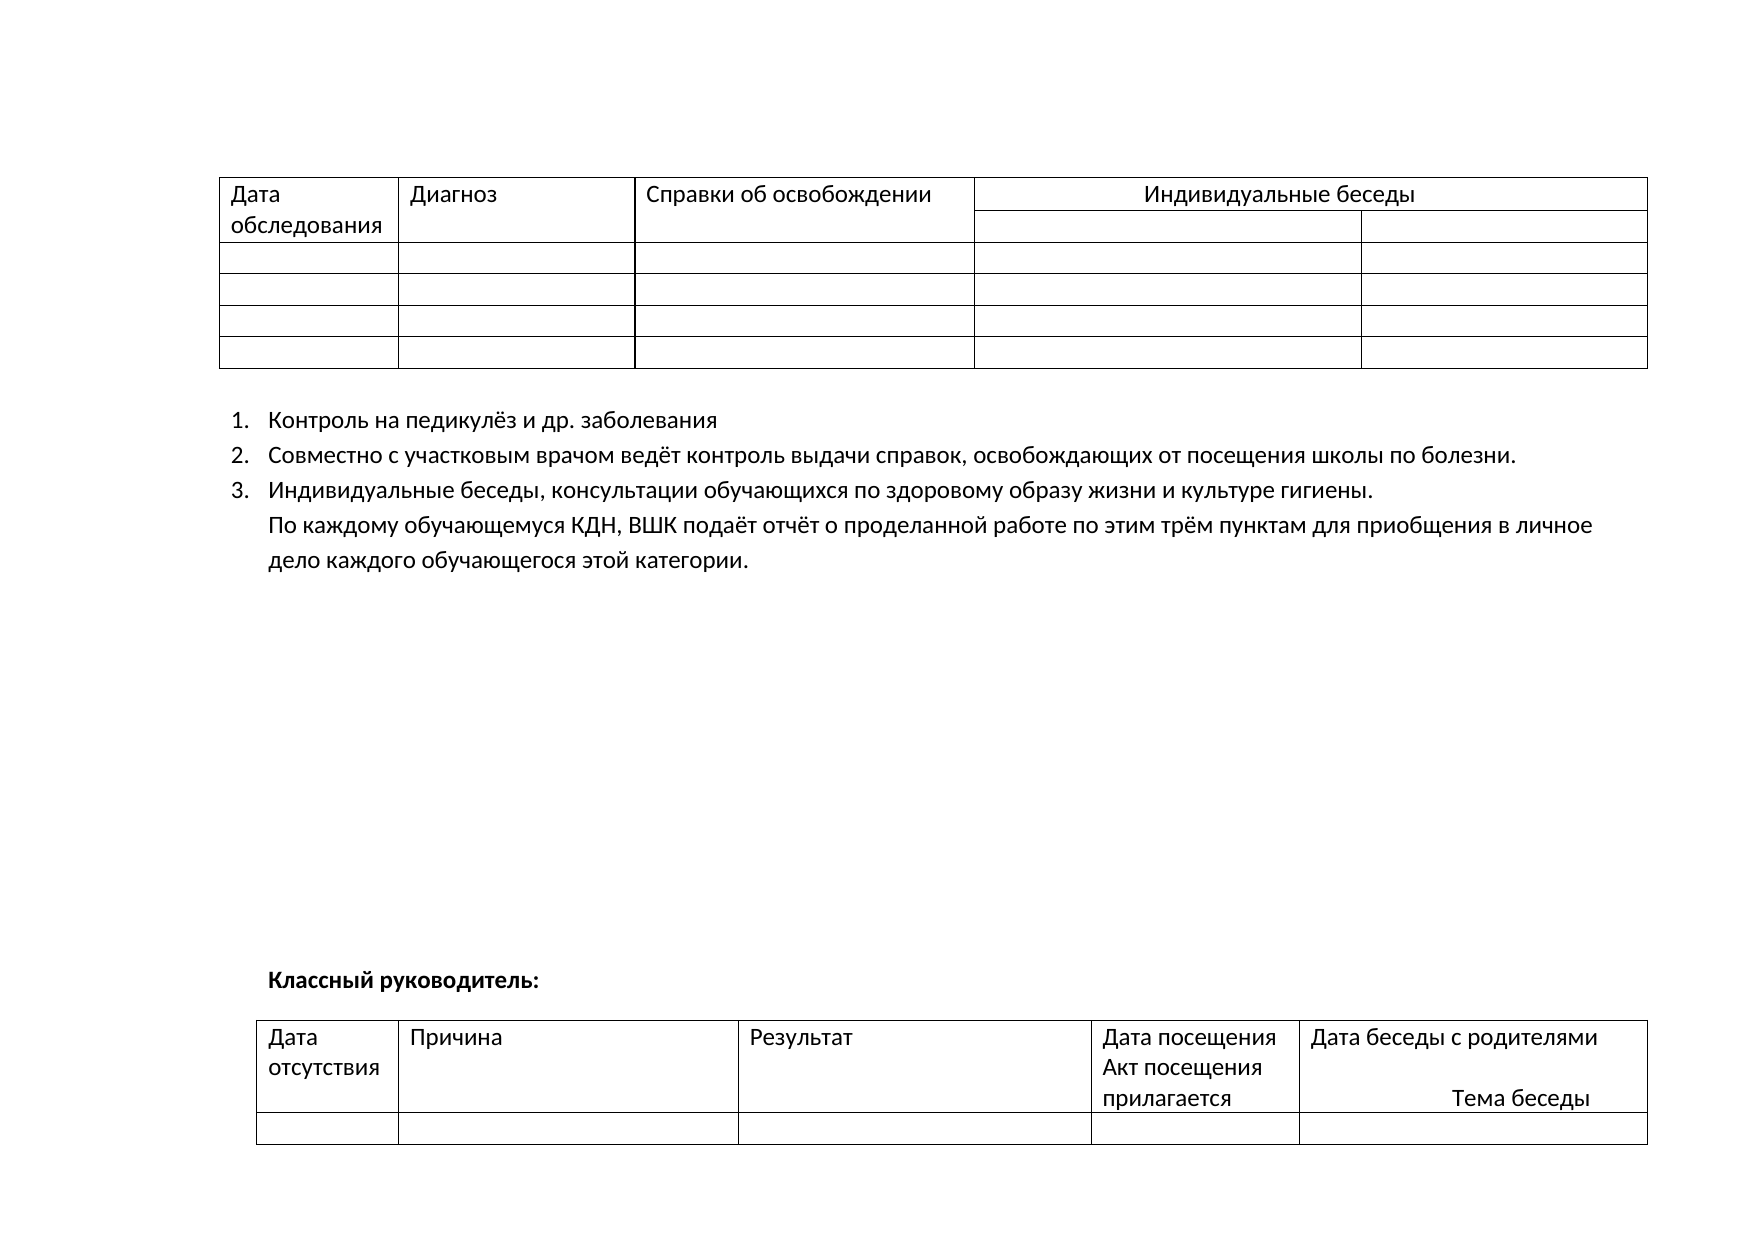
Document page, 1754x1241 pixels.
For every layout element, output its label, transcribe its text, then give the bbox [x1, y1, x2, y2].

table_cell [975, 211, 1361, 242]
table_header Дата беседы с родителями Тема беседы [1300, 1021, 1647, 1112]
table_cell [739, 1113, 1091, 1144]
table_cell [975, 274, 1361, 305]
table_header Дата посещения Акт посещения прилагается [1092, 1021, 1299, 1112]
table_cell [1300, 1113, 1647, 1144]
table_cell [399, 1113, 738, 1144]
table_cell [220, 243, 398, 273]
table_header Причина [399, 1021, 738, 1112]
table_header Дата обследования [220, 178, 398, 242]
table_cell [1362, 211, 1647, 242]
list Индивидуальные беседы, консультации обучающихся по здоровому образу жизни и культуре гигиены. [231, 474, 1636, 504]
table_cell [636, 274, 974, 305]
table_cell [399, 274, 634, 305]
table_header Результат [739, 1021, 1091, 1112]
table_cell [975, 337, 1361, 368]
table_cell [1362, 243, 1647, 273]
table_cell [975, 306, 1361, 336]
table_cell [220, 337, 398, 368]
table_header Справки об освобождении [636, 178, 974, 242]
table_cell [1092, 1113, 1299, 1144]
table_cell [636, 306, 974, 336]
list Контроль на педикулёз и др. заболевания [231, 404, 1636, 434]
table_cell [220, 274, 398, 305]
table_header Диагноз [399, 178, 634, 242]
table_cell [399, 337, 634, 368]
table_cell [975, 243, 1361, 273]
list По каждому обучающемуся КДН, ВШК подаёт отчёт о проделанной работе по этим трём пунктам для приобщения в личное дело каждого обучающегося этой категории. [268, 509, 1636, 574]
table_cell [1362, 337, 1647, 368]
table_cell [636, 243, 974, 273]
table_cell [1362, 306, 1647, 336]
table_cell [399, 243, 634, 273]
list Совместно с участковым врачом ведёт контроль выдачи справок, освобождающих от посещения школы по болезни. [231, 439, 1636, 469]
table_cell [257, 1113, 398, 1144]
table_cell [399, 306, 634, 336]
list Классный руководитель: [268, 964, 1636, 994]
table_header Индивидуальные беседы [975, 178, 1647, 210]
table_cell [636, 337, 974, 368]
table_cell [1362, 274, 1647, 305]
table_header Дата отсутствия [257, 1021, 398, 1112]
table_cell [220, 306, 398, 336]
